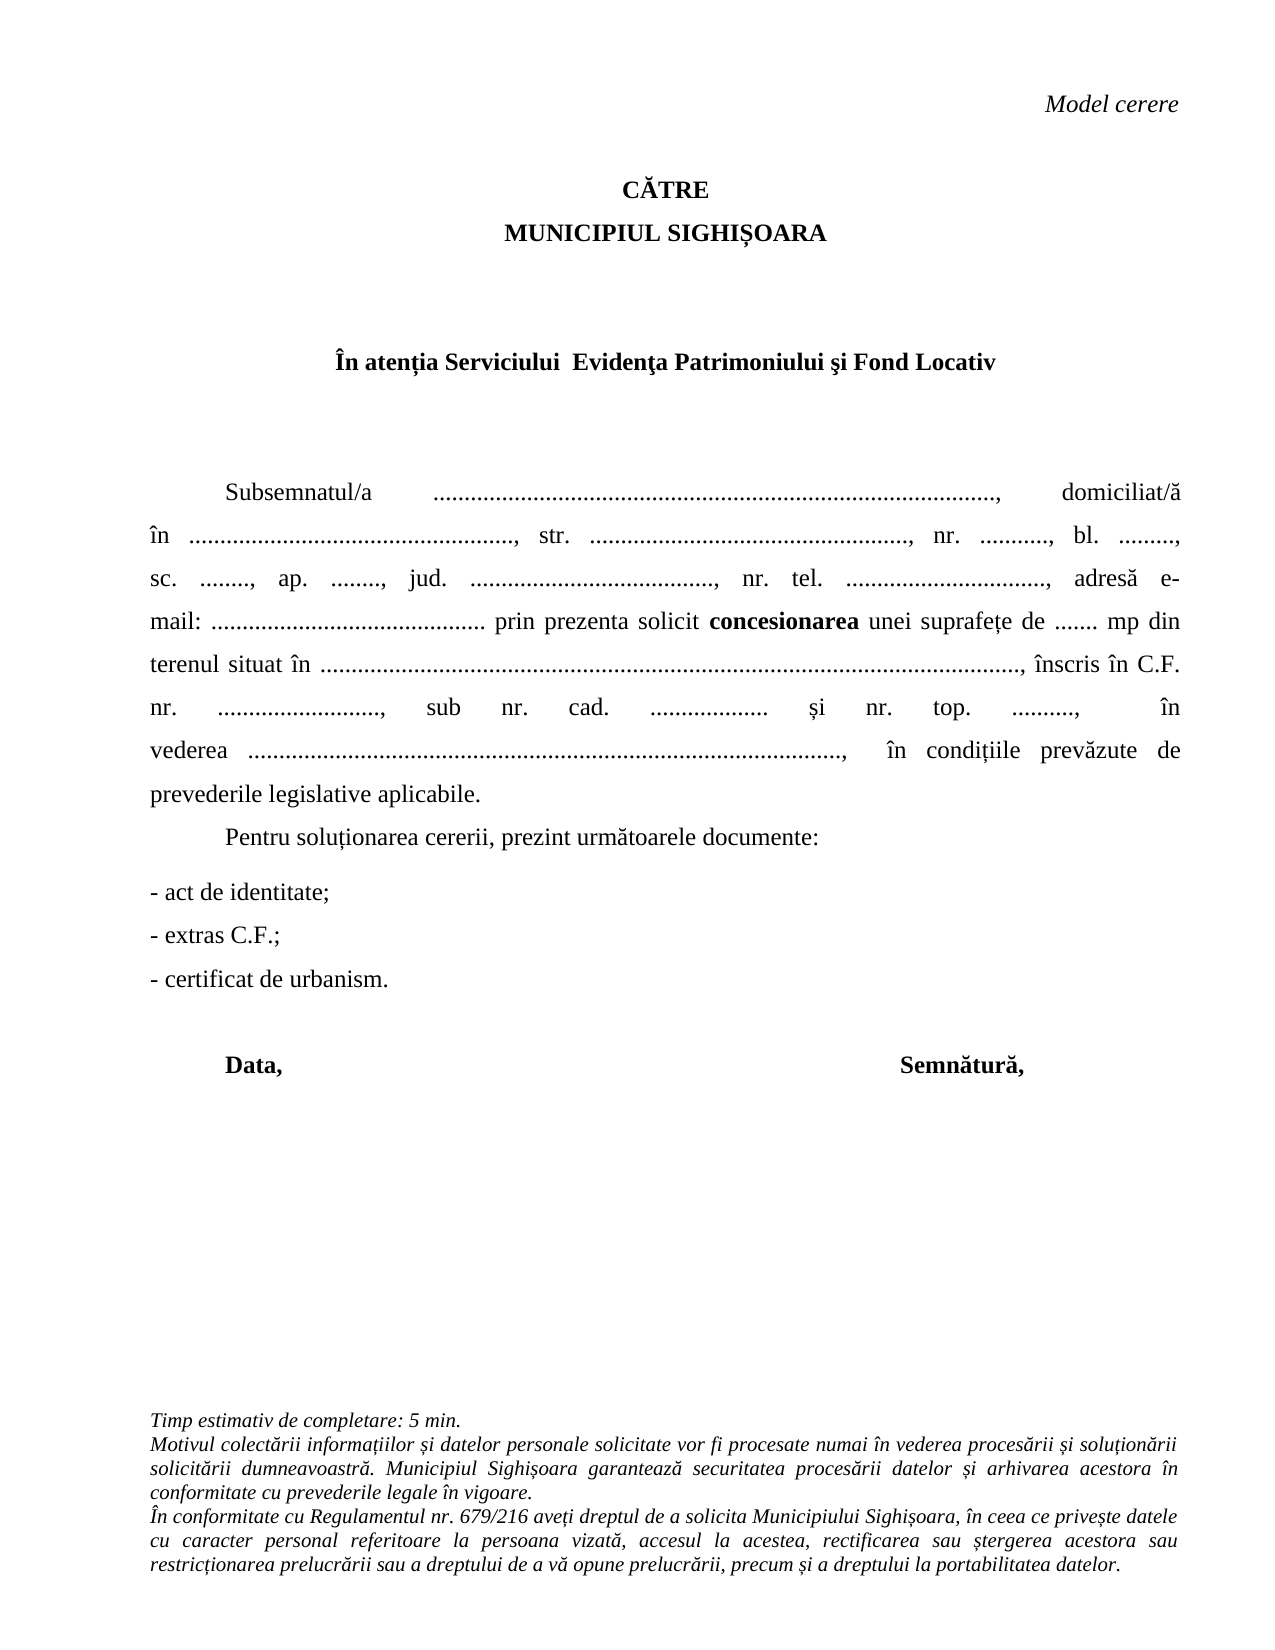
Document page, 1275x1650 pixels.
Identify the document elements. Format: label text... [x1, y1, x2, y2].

text Data, Semnătură, [150, 1050, 1181, 1122]
text - extras C.F.; [150, 921, 1181, 949]
text - act de identitate; [150, 877, 1181, 906]
text Model cerere [150, 89, 1181, 117]
text - certificat de urbanism. [150, 964, 1181, 992]
text CĂTRE [150, 175, 1181, 204]
text Subsemnatul/a .........................................................................................., domiciliat/ă în ...................................................., str. ..................................................., nr. ..........., bl. ........., sc. ........, ap. ........, jud. ......................................., nr. tel. ................................, adresă e-mail: ............................................ prin prezenta solicit concesionarea unei suprafețe de ....... mp din terenul situat în ................................................................................................................, înscris în C.F. nr. .........................., sub nr. cad. ................... și nr. top. .........., în vederea ..............................................................................................., în condițiile prevăzute de prevederile legislative aplicabile. [150, 477, 1181, 807]
text În atenția Serviciului Evidenţa Patrimoniului şi Fond Locativ [150, 347, 1181, 376]
text Pentru soluționarea cererii, prezint următoarele documente: [150, 822, 1181, 851]
text MUNICIPIUL SIGHIȘOARA [150, 218, 1181, 247]
